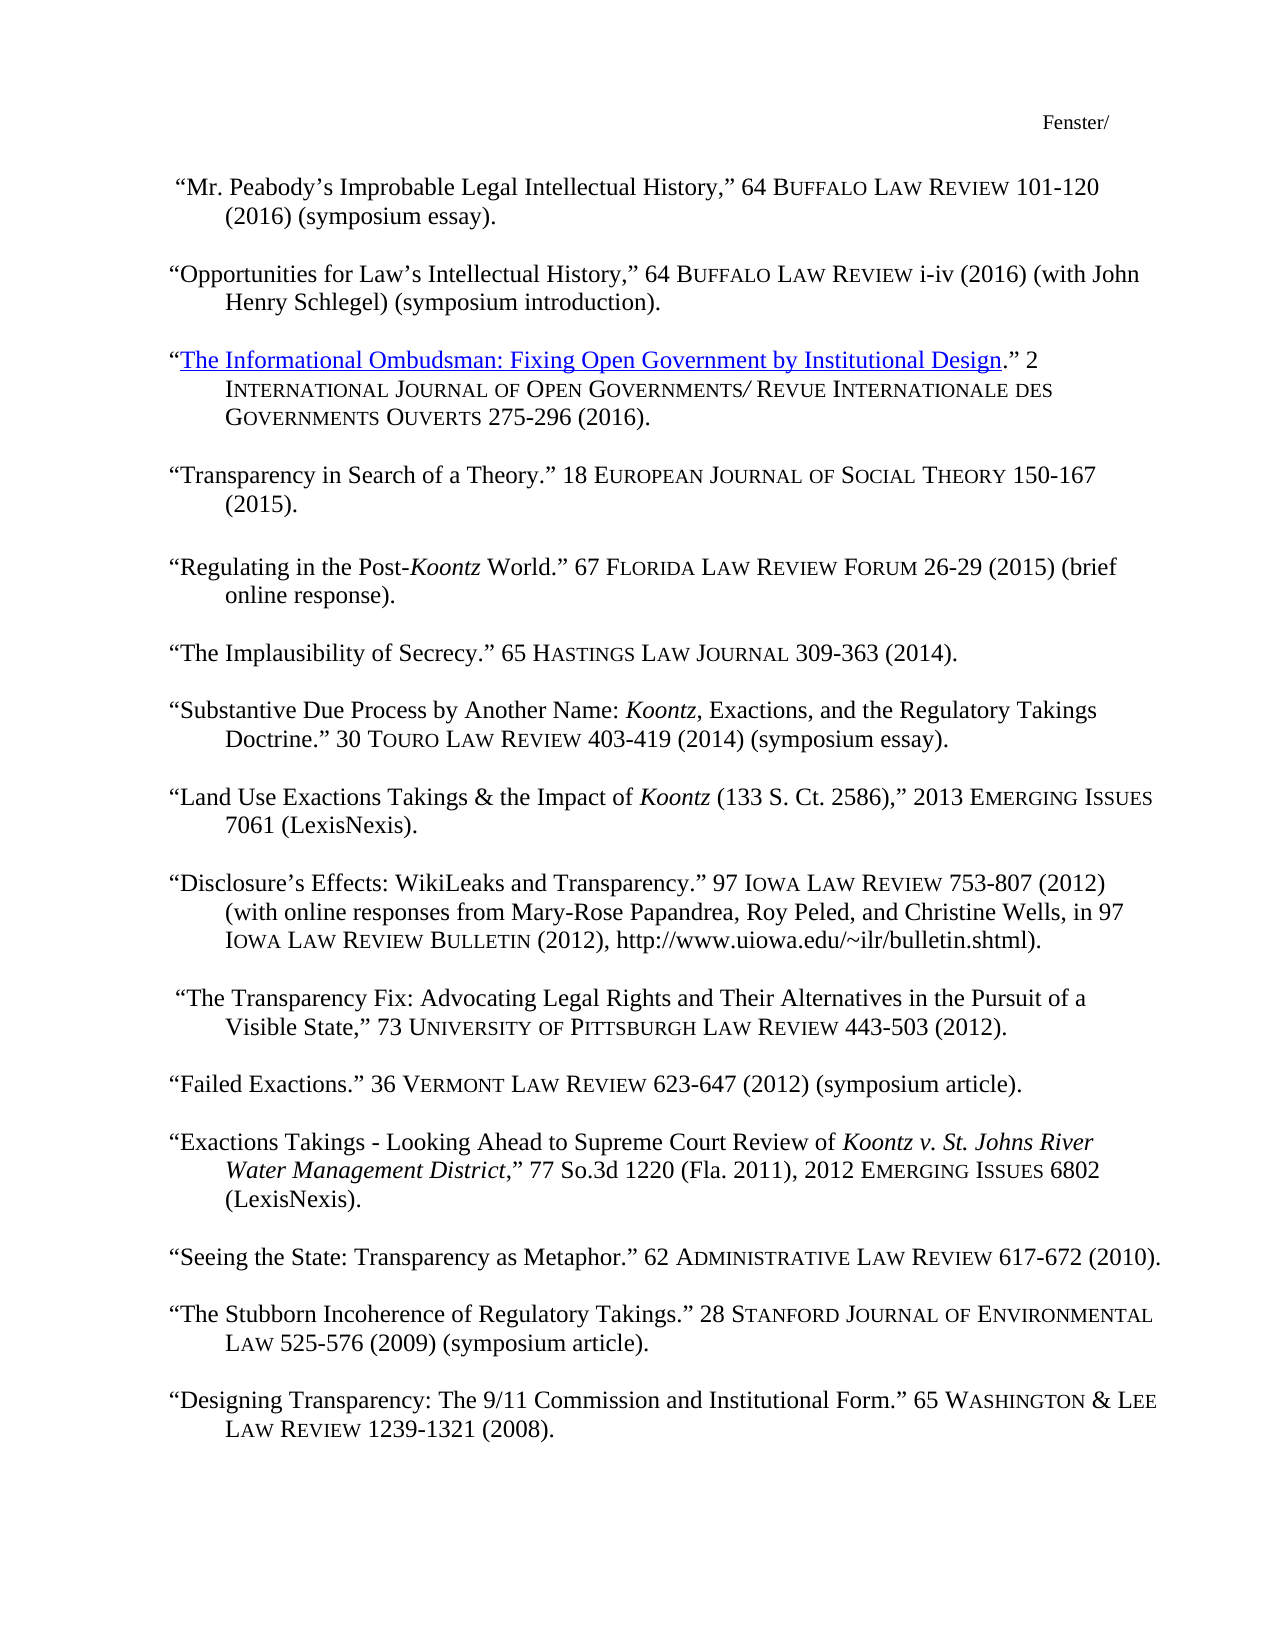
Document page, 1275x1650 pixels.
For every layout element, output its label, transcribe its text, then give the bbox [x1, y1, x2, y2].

text “Disclosure’s Effects: WikiLeaks and Transparency.” 97 Iowa Law Review 753-807 (2012) (with online responses from Mary-Rose Papandrea, Roy Peled, and Christine Wells, in 97 Iowa Law Review Bulletin (2012), http://www.uiowa.edu/~ilr/bulletin.shtml). [169, 868, 1162, 954]
text “Regulating in the Post-Koontz World.” 67 Florida Law Review Forum 26-29 (2015) (brief online response). [169, 552, 1162, 609]
text “Transparency in Search of a Theory.” 18 European Journal of Social Theory 150-167 (2015). [169, 460, 1162, 517]
text “The Transparency Fix: Advocating Legal Rights and Their Alternatives in the Pursuit of a Visible State,” 73 University of Pittsburgh Law Review 443-503 (2012). [169, 983, 1162, 1040]
text “Opportunities for Law’s Intellectual History,” 64 Buffalo Law Review i-iv (2016) (with John Henry Schlegel) (symposium introduction). [169, 259, 1162, 316]
text “Exactions Takings - Looking Ahead to Supreme Court Review of Koontz v. St. Johns River Water Management District,” 77 So.3d 1220 (Fla. 2011), 2012 Emerging Issues 6802 (LexisNexis). [169, 1127, 1162, 1213]
text “Failed Exactions.” 36 Vermont Law Review 623-647 (2012) (symposium article). [169, 1069, 1162, 1098]
text “The Implausibility of Secrecy.” 65 Hastings Law Journal 309-363 (2014). [169, 638, 1162, 667]
text “Mr. Peabody’s Improbable Legal Intellectual History,” 64 Buffalo Law Review 101-120 (2016) (symposium essay). [169, 172, 1162, 230]
text “Land Use Exactions Takings & the Impact of Koontz (133 S. Ct. 2586),” 2013 Emerging Issues 7061 (LexisNexis). [169, 782, 1162, 839]
text “The Informational Ombudsman: Fixing Open Government by Institutional Design.” 2 International Journal of Open Governments/ Revue Internationale des Governments Ouverts 275-296 (2016). [169, 345, 1162, 431]
text “Seeing the State: Transparency as Metaphor.” 62 Administrative Law Review 617-672 (2010). [169, 1242, 1162, 1270]
text “Substantive Due Process by Another Name: Koontz, Exactions, and the Regulatory Takings Doctrine.” 30 Touro Law Review 403-419 (2014) (symposium essay). [169, 695, 1162, 753]
text “Designing Transparency: The 9/11 Commission and Institutional Form.” 65 Washington & Lee Law Review 1239-1321 (2008). [169, 1385, 1162, 1443]
text “The Stubborn Incoherence of Regulatory Takings.” 28 Stanford Journal of Environmental Law 525-576 (2009) (symposium article). [169, 1299, 1162, 1357]
